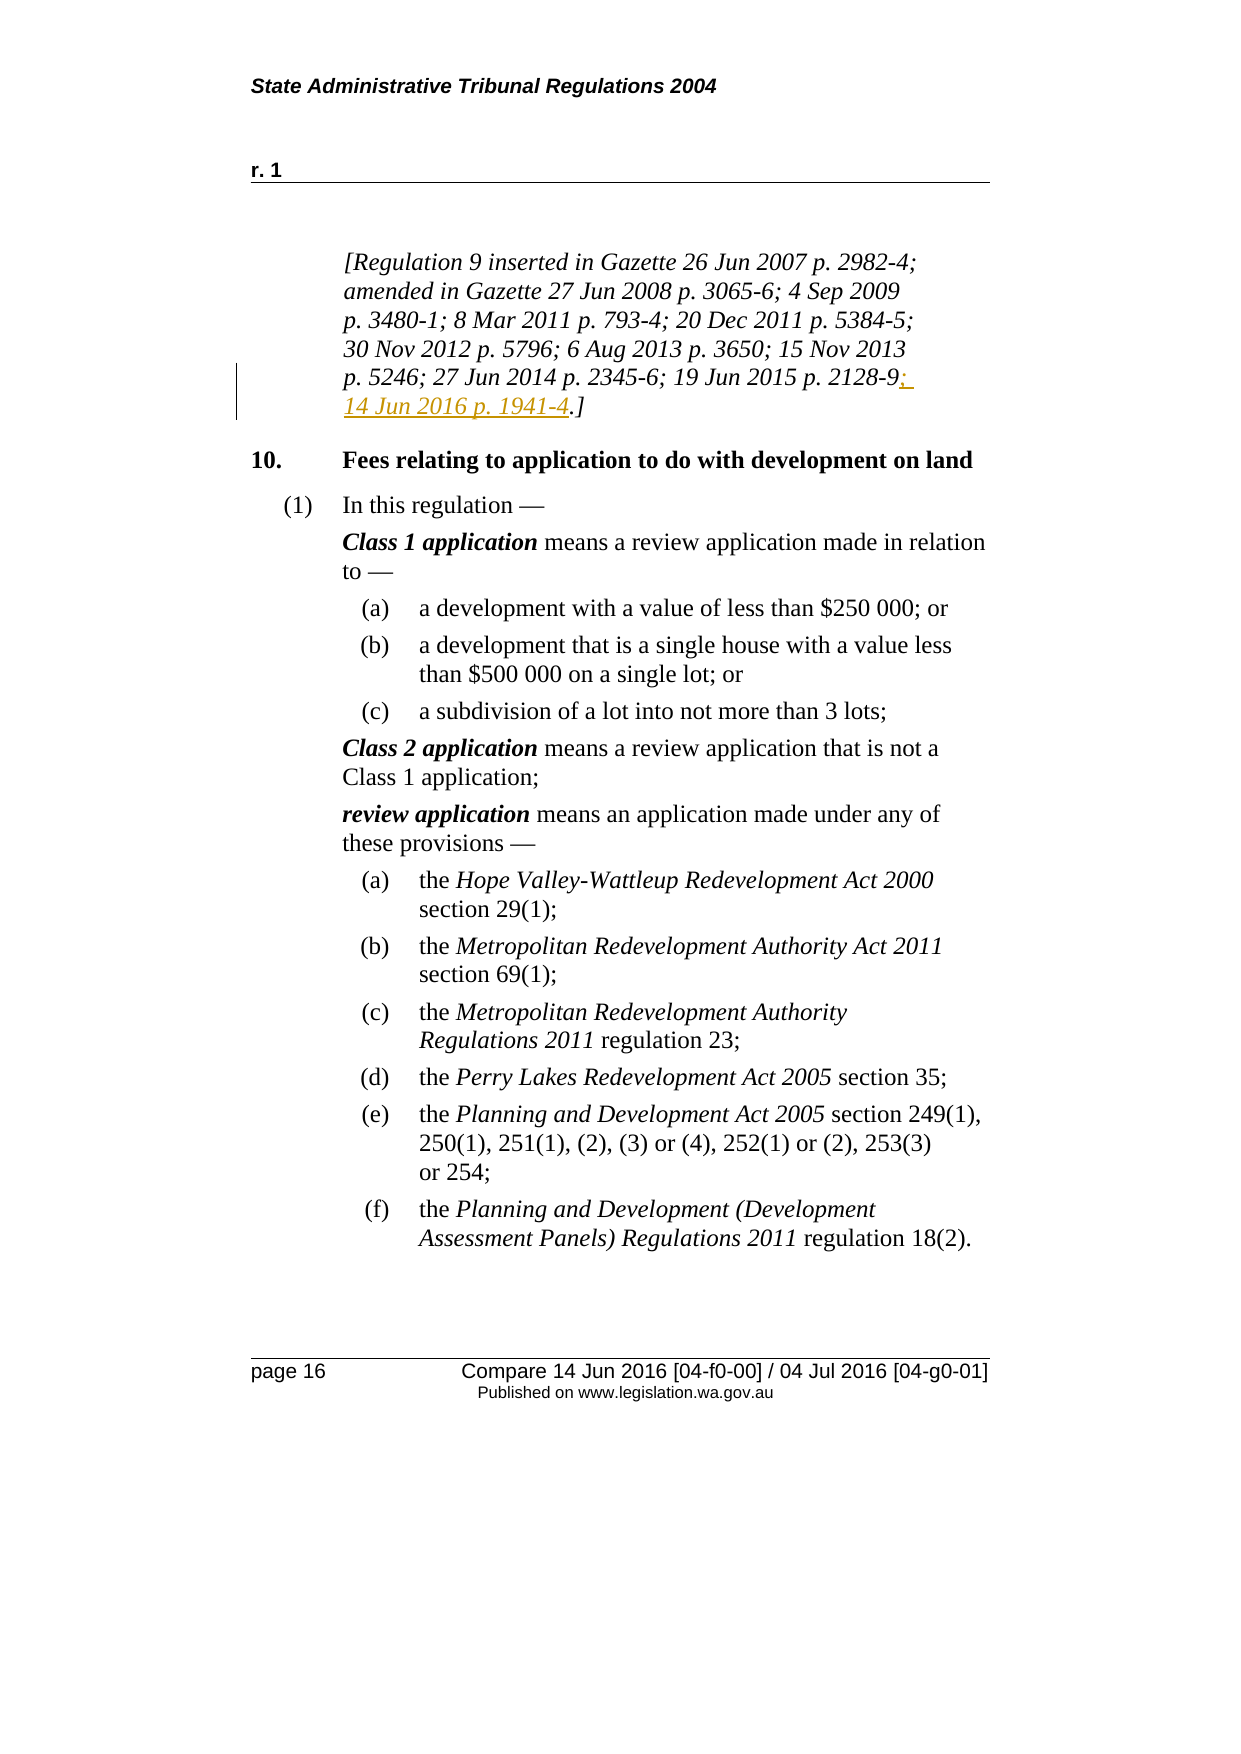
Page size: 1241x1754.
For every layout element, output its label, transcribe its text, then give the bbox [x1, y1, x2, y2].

text (a) a development with a value of less than $250 000; or [251, 593, 990, 622]
text review application means an application made under any of these provisions — [251, 799, 990, 857]
text (b) the Metropolitan Redevelopment Authority Act 2011 section 69(1); [251, 931, 990, 988]
subtitle 10. Fees relating to application to do with development on land [251, 445, 990, 474]
text [Regulation 9 inserted in Gazette 26 Jun 2007 p. 2982-4; amended in Gazette 27 Jun 2008 p. 3065-6; 4 Sep 2009 p. 3480-1; 8 Mar 2011 p. 793-4; 20 Dec 2011 p. 5384-5; 30 Nov 2012 p. 5796; 6 Aug 2013 p. 3650; 15 Nov 2013 p. 5246; 27 Jun 2014 p. 2345-6; 19 Jun 2015 p. 2128-9.] [251, 247, 990, 420]
text (c) the Metropolitan Redevelopment Authority Regulations 2011 regulation 23; [251, 997, 990, 1054]
text Class 2 application means a review application that is not a Class 1 application; [251, 733, 990, 791]
text (e) the Planning and Development Act 2005 section 249(1), 250(1), 251(1), (2), (3) or (4), 252(1) or (2), 253(3) or 254; [251, 1099, 990, 1186]
text (b) a development that is a single house with a value less than $500 000 on a single lot; or [251, 630, 990, 688]
text (a) the Hope Valley-Wattleup Redevelopment Act 2000 section 29(1); [251, 865, 990, 922]
text (f) the Planning and Development (Development Assessment Panels) Regulations 2011 regulation 18(2). [251, 1194, 990, 1252]
text Class 1 application means a review application made in relation to — [251, 527, 990, 585]
text (c) a subdivision of a lot into not more than 3 lots; [251, 696, 990, 725]
text (d) the Redevelopment Act 2005 section 35; [251, 1062, 990, 1091]
text (1) In this regulation — [251, 490, 990, 519]
